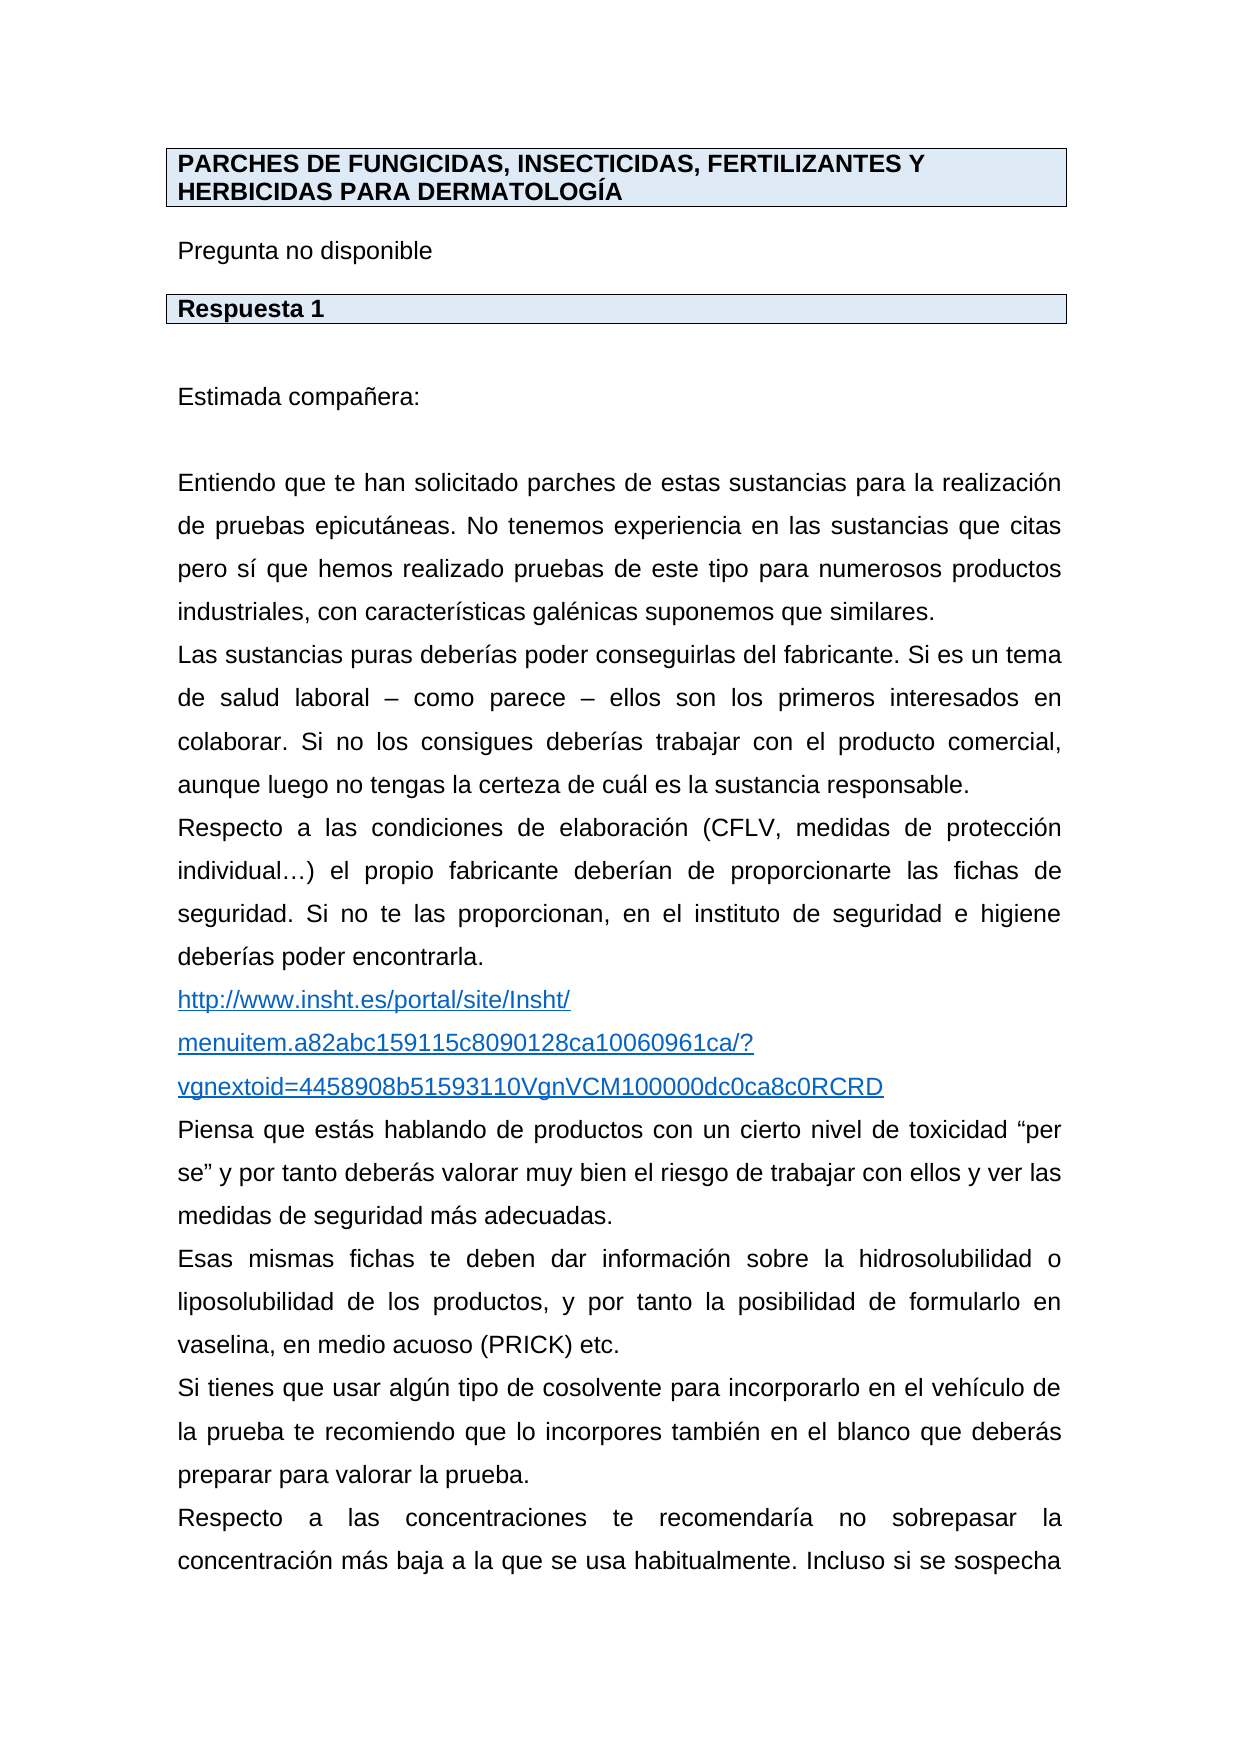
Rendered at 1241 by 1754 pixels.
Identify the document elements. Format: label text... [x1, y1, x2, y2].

text Las sustancias puras deberías poder conseguirlas del fabricante. Si es un tema de salud laboral – como parece – ellos son los primeros interesados en colaborar. Si no los consigues deberías trabajar con el producto comercial, aunque luego no tengas la certeza de cuál es la sustancia responsable. [177, 640, 1063, 798]
table_header PARCHES DE FUNGICIDAS, INSECTICIDAS, FERTILIZANTES Y HERBICIDAS PARA DERMATOLOGÍA [167, 149, 1066, 206]
text Respecto a las condiciones de elaboración (CFLV, medidas de protección individual…) el propio fabricante deberían de proporcionarte las fichas de seguridad. Si no te las proporcionan, en el instituto de seguridad e higiene deberías poder encontrarla. [177, 813, 1063, 971]
text Estimada compañera: [177, 353, 1063, 410]
text Pregunta no disponible [177, 236, 1063, 265]
text Si tienes que usar algún tipo de cosolvente para incorporarlo en el vehículo de la prueba te recomiendo que lo incorpores también en el blanco que deberás preparar para valorar la prueba. [177, 1373, 1063, 1488]
text Esas mismas fichas te deben dar información sobre la hidrosolubilidad o liposolubilidad de los productos, y por tanto la posibilidad de formularlo en vaselina, en medio acuoso (PRICK) etc. [177, 1244, 1063, 1359]
text Piensa que estás hablando de productos con un cierto nivel de toxicidad “per se” y por tanto deberás valorar muy bien el riesgo de trabajar con ellos y ver las medidas de seguridad más adecuadas. [177, 1115, 1063, 1230]
table_header Respuesta 1 [167, 295, 1066, 323]
text Entiendo que te han solicitado parches de estas sustancias para la realización de pruebas epicutáneas. No tenemos experiencia en las sustancias que citas pero sí que hemos realizado pruebas de este tipo para numerosos productos industriales, con características galénicas suponemos que similares. [177, 425, 1063, 626]
text http://www.insht.es/portal/site/Insht/menuitem.a82abc159115c8090128ca10060961ca/?vgnextoid=4458908b51593110VgnVCM100000dc0ca8c0RCRD [177, 985, 1063, 1100]
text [177, 1503, 1063, 1575]
